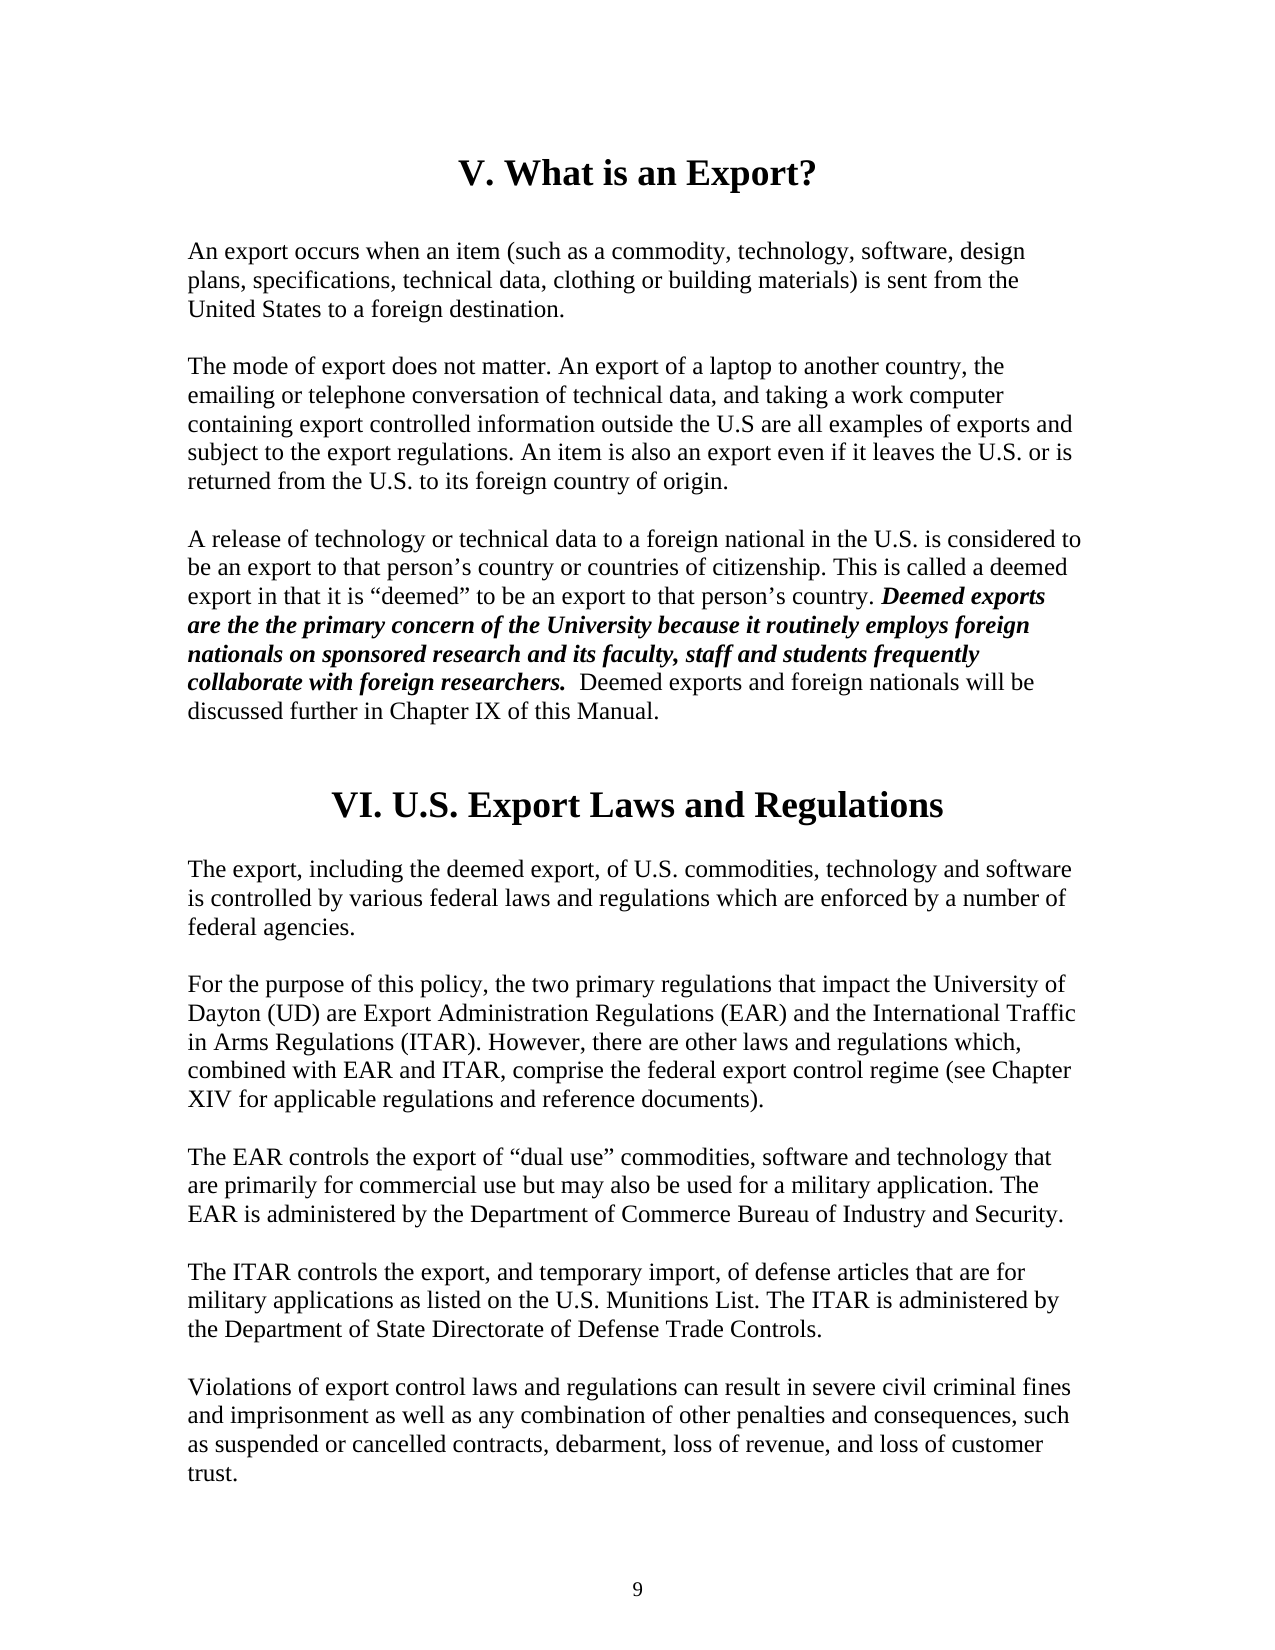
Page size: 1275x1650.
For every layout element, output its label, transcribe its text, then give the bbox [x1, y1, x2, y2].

text The export, including the deemed export, of U.S. commodities, technology and software is controlled by various federal laws and regulations which are enforced by a number of federal agencies. [187, 854, 1087, 941]
text Violations of export control laws and regulations can result in severe civil criminal fines and imprisonment as well as any combination of other penalties and consequences, such as suspended or cancelled contracts, debarment, loss of revenue, and loss of customer trust. [187, 1372, 1087, 1487]
text The ITAR controls the export, and temporary import, of defense articles that are for military applications as listed on the U.S. Munitions List. The ITAR is administered by the Department of State Directorate of Defense Trade Controls. [187, 1257, 1087, 1343]
text V. What is an Export? [187, 150, 1087, 193]
text For the purpose of this policy, the two primary regulations that impact the University of Dayton (UD) are Export Administration Regulations (EAR) and the International Traffic in Arms Regulations (ITAR). However, there are other laws and regulations which, combined with EAR and ITAR, comprise the federal export control regime (see Chapter XIV for applicable regulations and reference documents). [187, 969, 1087, 1113]
text The EAR controls the export of “dual use” commodities, software and technology that are primarily for commercial use but may also be used for a military application. The EAR is administered by the Department of Commerce Bureau of Industry and Security. [187, 1142, 1087, 1228]
text VI. U.S. Export Laws and Regulations [187, 782, 1087, 826]
text A release of technology or technical data to a foreign national in the U.S. is considered to be an export to that person’s country or countries of citizenship. This is called a deemed export in that it is “deemed” to be an export to that person’s country. Deemed exports are the the primary concern of the University because it routinely employs foreign nationals on sponsored research and its faculty, staff and students frequently collaborate with foreign researchers. Deemed exports and foreign nationals will be discussed further in Chapter IX of this Manual. [187, 524, 1087, 725]
text The mode of export does not matter. An export of a laptop to another country, the emailing or telephone conversation of technical data, and taking a work computer containing export controlled information outside the U.S are all examples of exports and subject to the export regulations. An item is also an export even if it leaves the U.S. or is returned from the U.S. to its foreign country of origin. [187, 351, 1087, 495]
text An export occurs when an item (such as a commodity, technology, software, design plans, specifications, technical data, clothing or building materials) is sent from the United States to a foreign destination. [187, 236, 1087, 322]
